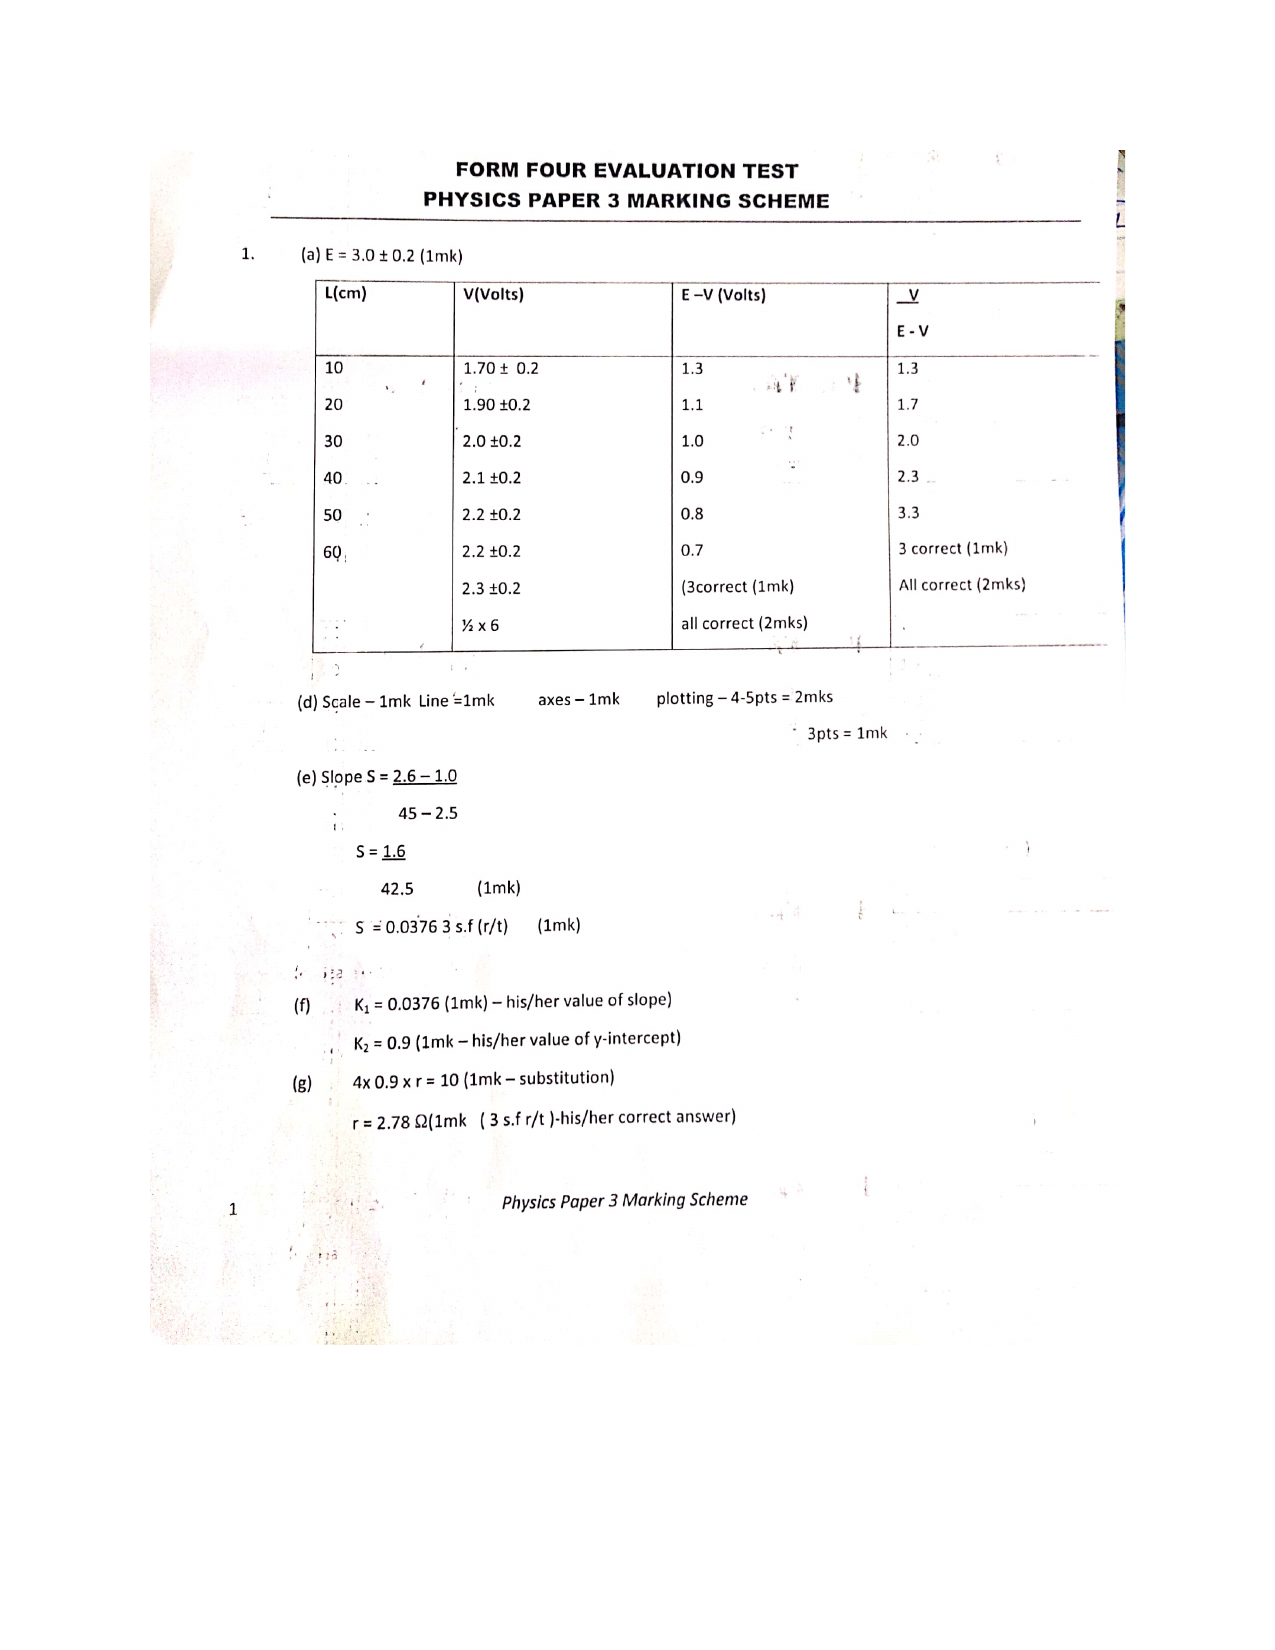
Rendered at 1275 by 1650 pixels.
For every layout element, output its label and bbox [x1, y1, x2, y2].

picture [150, 150, 1125, 1345]
